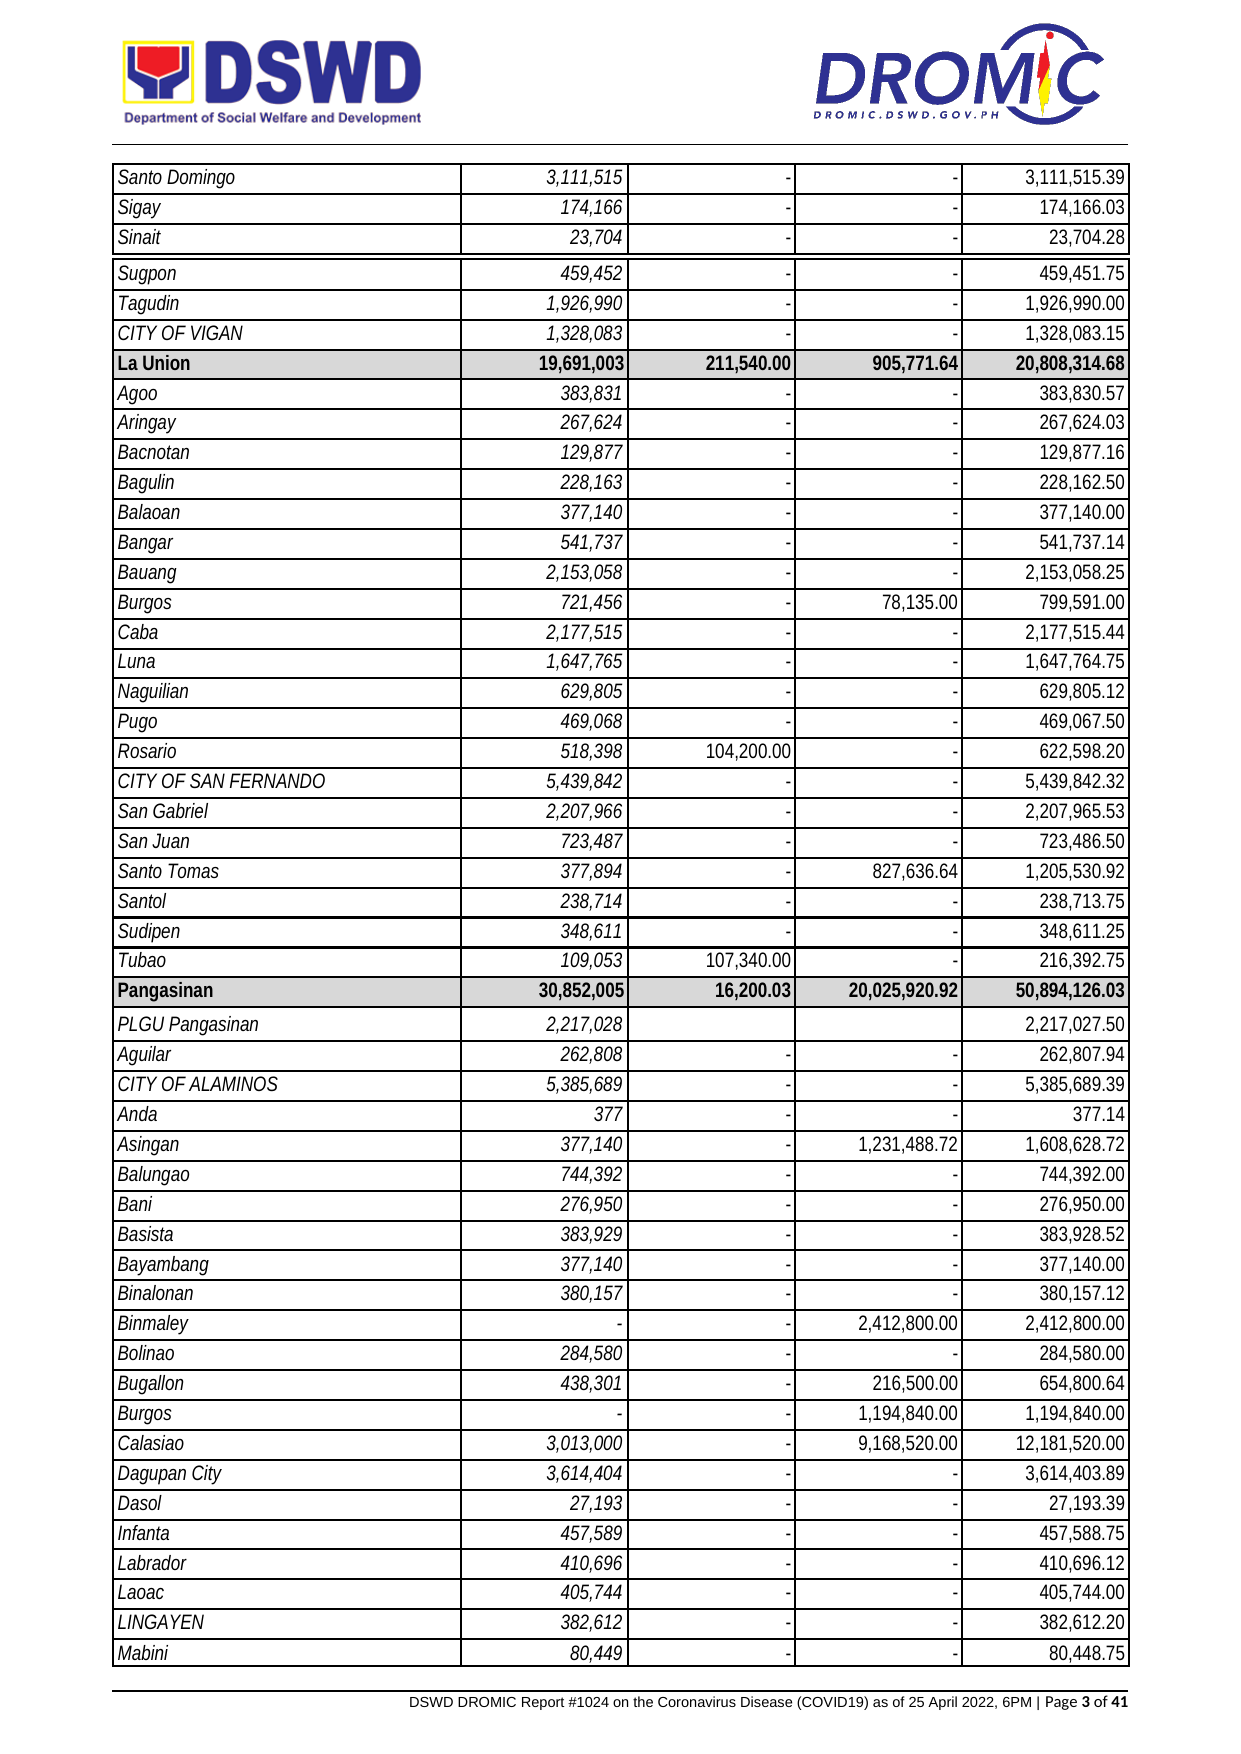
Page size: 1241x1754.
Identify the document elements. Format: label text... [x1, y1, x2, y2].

table_cell Calasiao [114, 1431, 460, 1459]
table_cell 410,696.12 [963, 1550, 1128, 1578]
table_cell 383,929 [462, 1222, 627, 1249]
table_cell 80,449 [462, 1640, 627, 1664]
table_cell - [629, 799, 794, 827]
table_cell - [629, 889, 794, 916]
table_cell 284,580 [462, 1341, 627, 1369]
table_cell - [796, 225, 961, 253]
table_cell 541,737 [462, 530, 627, 558]
table_cell 377,140 [462, 1132, 627, 1160]
table_header - [796, 260, 961, 289]
table_cell - [629, 1222, 794, 1249]
table_cell 3,111,515 [462, 165, 627, 193]
table_cell 262,807.94 [963, 1042, 1128, 1070]
table_cell 827,636.64 [796, 859, 961, 887]
table_cell 1,205,530.92 [963, 859, 1128, 887]
table_cell 276,950 [462, 1192, 627, 1219]
table_cell Binmaley [114, 1311, 460, 1339]
table_cell - [796, 679, 961, 707]
table_cell - [796, 650, 961, 677]
table_cell - [629, 679, 794, 707]
table_cell - [629, 470, 794, 498]
table_cell - [629, 500, 794, 528]
table_cell 2,177,515.44 [963, 620, 1128, 647]
table_cell 383,928.52 [963, 1222, 1128, 1249]
table_cell 905,771.64 [796, 351, 961, 378]
table_cell Bugallon [114, 1371, 460, 1399]
table_cell 377,140.00 [963, 1251, 1128, 1279]
table_cell - [796, 1251, 961, 1279]
table_cell 377,894 [462, 859, 627, 887]
table_cell Laoac [114, 1580, 460, 1608]
table_cell 174,166 [462, 195, 627, 223]
table_header Sugpon [114, 260, 460, 289]
table_cell - [796, 530, 961, 558]
table_cell 27,193 [462, 1491, 627, 1518]
table_cell LINGAYEN [114, 1610, 460, 1638]
table_cell 2,412,800.00 [963, 1311, 1128, 1339]
table_cell 2,177,515 [462, 620, 627, 647]
table_cell - [629, 1162, 794, 1189]
table_cell CITY OF VIGAN [114, 321, 460, 348]
table_cell - [629, 1521, 794, 1548]
table_cell 16,200.03 [629, 978, 794, 1006]
table_cell 2,153,058 [462, 560, 627, 588]
table_cell 3,111,515.39 [963, 165, 1128, 193]
table_cell - [629, 1610, 794, 1638]
table_cell 20,025,920.92 [796, 978, 961, 1006]
table_cell 12,181,520.00 [963, 1431, 1128, 1459]
table_cell 1,194,840.00 [963, 1401, 1128, 1429]
table_cell - [629, 650, 794, 677]
table_cell Binalonan [114, 1281, 460, 1309]
table_cell La Union [114, 351, 460, 378]
table_cell 104,200.00 [629, 739, 794, 767]
table_cell - [629, 195, 794, 223]
table_cell 2,207,966 [462, 799, 627, 827]
table_cell Luna [114, 650, 460, 677]
table_cell Pugo [114, 709, 460, 737]
table_cell - [629, 165, 794, 193]
table_cell 438,301 [462, 1371, 627, 1399]
table_cell 723,486.50 [963, 829, 1128, 857]
table_cell PLGU Pangasinan [114, 1008, 460, 1040]
table_cell 23,704 [462, 225, 627, 253]
table_cell - [629, 1371, 794, 1399]
table_cell - [629, 530, 794, 558]
table_cell 284,580.00 [963, 1341, 1128, 1369]
table_cell - [796, 321, 961, 348]
table_cell - [796, 500, 961, 528]
table_cell 267,624 [462, 410, 627, 438]
table_cell - [796, 1521, 961, 1548]
table_cell - [796, 1341, 961, 1369]
table_cell - [796, 1162, 961, 1189]
table_cell 2,153,058.25 [963, 560, 1128, 588]
table_cell - [462, 1311, 627, 1339]
table_cell - [462, 1401, 627, 1429]
table_cell - [796, 799, 961, 827]
table_cell Labrador [114, 1550, 460, 1578]
table_header - [629, 260, 794, 289]
table_cell Burgos [114, 590, 460, 617]
table_cell 267,624.03 [963, 410, 1128, 438]
table_cell - [629, 1431, 794, 1459]
table_cell 518,398 [462, 739, 627, 767]
table_cell - [629, 590, 794, 617]
table_cell 405,744.00 [963, 1580, 1128, 1608]
table_cell - [629, 1491, 794, 1518]
table_cell Aguilar [114, 1042, 460, 1070]
table_cell - [629, 1341, 794, 1369]
table_cell - [629, 1132, 794, 1160]
table_cell - [796, 195, 961, 223]
picture [112, 37, 432, 129]
table_cell - [629, 1072, 794, 1100]
table_cell 2,217,027.50 [963, 1008, 1128, 1040]
table_cell 5,439,842.32 [963, 769, 1128, 797]
table_cell 3,013,000 [462, 1431, 627, 1459]
table_cell 3,614,403.89 [963, 1461, 1128, 1488]
table_cell Bolinao [114, 1341, 460, 1369]
table_cell - [796, 1610, 961, 1638]
table_cell 1,926,990 [462, 291, 627, 318]
table_cell 799,591.00 [963, 590, 1128, 617]
table_cell Bauang [114, 560, 460, 588]
table_cell 228,163 [462, 470, 627, 498]
table_cell Bacnotan [114, 440, 460, 468]
table_cell 541,737.14 [963, 530, 1128, 558]
table_cell 216,392.75 [963, 949, 1128, 976]
table_cell - [629, 620, 794, 647]
table_cell Bangar [114, 530, 460, 558]
table_cell 469,067.50 [963, 709, 1128, 737]
table_cell 109,053 [462, 949, 627, 976]
table_cell - [629, 1042, 794, 1070]
table_cell 262,808 [462, 1042, 627, 1070]
table_cell 723,487 [462, 829, 627, 857]
table_cell - [796, 949, 961, 976]
table_cell 744,392.00 [963, 1162, 1128, 1189]
table_cell Agoo [114, 380, 460, 408]
table_cell Naguilian [114, 679, 460, 707]
table_cell - [629, 1251, 794, 1279]
table_cell 410,696 [462, 1550, 627, 1578]
table_cell 654,800.64 [963, 1371, 1128, 1399]
table_cell Balungao [114, 1162, 460, 1189]
table_cell Anda [114, 1102, 460, 1130]
table_cell 1,328,083 [462, 321, 627, 348]
table_cell 27,193.39 [963, 1491, 1128, 1518]
table_cell - [629, 560, 794, 588]
table_cell - [796, 1102, 961, 1130]
table_cell CITY OF SAN FERNANDO [114, 769, 460, 797]
table_cell - [796, 709, 961, 737]
table_cell - [629, 440, 794, 468]
table_cell - [629, 1281, 794, 1309]
table_cell - [796, 889, 961, 916]
table_cell 721,456 [462, 590, 627, 617]
table_cell Tagudin [114, 291, 460, 318]
table_cell - [796, 380, 961, 408]
table_cell 383,830.57 [963, 380, 1128, 408]
table_cell 377,140.00 [963, 500, 1128, 528]
table_cell [629, 1008, 794, 1040]
table_cell Infanta [114, 1521, 460, 1548]
table_cell Balaoan [114, 500, 460, 528]
table_cell 9,168,520.00 [796, 1431, 961, 1459]
table_cell Bagulin [114, 470, 460, 498]
table_cell - [796, 410, 961, 438]
table_cell - [796, 1222, 961, 1249]
table_cell - [629, 1580, 794, 1608]
table_cell Asingan [114, 1132, 460, 1160]
table_cell - [629, 225, 794, 253]
table_cell 380,157.12 [963, 1281, 1128, 1309]
table_cell - [796, 560, 961, 588]
table_cell 20,808,314.68 [963, 351, 1128, 378]
table_cell 382,612.20 [963, 1610, 1128, 1638]
table_cell Santo Tomas [114, 859, 460, 887]
table_cell 383,831 [462, 380, 627, 408]
table_cell - [796, 1042, 961, 1070]
table_cell Burgos [114, 1401, 460, 1429]
table_cell - [796, 1550, 961, 1578]
table_cell - [629, 859, 794, 887]
table_cell - [796, 620, 961, 647]
table_cell Bayambang [114, 1251, 460, 1279]
table_cell [796, 1008, 961, 1040]
table_cell San Juan [114, 829, 460, 857]
table_cell 1,328,083.15 [963, 321, 1128, 348]
table_cell 469,068 [462, 709, 627, 737]
table_cell - [796, 165, 961, 193]
table_cell - [796, 919, 961, 946]
table_cell 78,135.00 [796, 590, 961, 617]
table_header 459,452 [462, 260, 627, 289]
table_cell Sudipen [114, 919, 460, 946]
table_cell 1,647,764.75 [963, 650, 1128, 677]
table_cell Rosario [114, 739, 460, 767]
table_cell Sigay [114, 195, 460, 223]
table_cell 382,612 [462, 1610, 627, 1638]
table_cell 228,162.50 [963, 470, 1128, 498]
table_cell 377,140 [462, 500, 627, 528]
table_cell 380,157 [462, 1281, 627, 1309]
table_cell Basista [114, 1222, 460, 1249]
table_cell 129,877.16 [963, 440, 1128, 468]
table_cell - [796, 440, 961, 468]
table_cell - [796, 470, 961, 498]
table_cell 622,598.20 [963, 739, 1128, 767]
table_cell 377.14 [963, 1102, 1128, 1130]
table_cell 744,392 [462, 1162, 627, 1189]
table_cell 5,439,842 [462, 769, 627, 797]
table_cell - [796, 1580, 961, 1608]
table_cell 629,805 [462, 679, 627, 707]
table_cell Aringay [114, 410, 460, 438]
table_cell - [629, 1550, 794, 1578]
table_cell Tubao [114, 949, 460, 976]
table_cell - [796, 291, 961, 318]
table_cell - [629, 709, 794, 737]
table_cell - [796, 769, 961, 797]
table_cell Dasol [114, 1491, 460, 1518]
table_cell - [796, 739, 961, 767]
table_cell 211,540.00 [629, 351, 794, 378]
table_cell - [796, 1640, 961, 1664]
table_cell 2,412,800.00 [796, 1311, 961, 1339]
table_cell 5,385,689.39 [963, 1072, 1128, 1100]
table_cell - [629, 769, 794, 797]
table_cell - [629, 1311, 794, 1339]
table_cell - [629, 410, 794, 438]
table_cell 129,877 [462, 440, 627, 468]
table_cell - [796, 1281, 961, 1309]
table_cell Santol [114, 889, 460, 916]
table_cell 3,614,404 [462, 1461, 627, 1488]
table_cell 1,231,488.72 [796, 1132, 961, 1160]
table_cell - [629, 1461, 794, 1488]
table_cell Caba [114, 620, 460, 647]
table_cell - [629, 919, 794, 946]
table_cell - [629, 321, 794, 348]
table_cell 1,647,765 [462, 650, 627, 677]
table_cell Pangasinan [114, 978, 460, 1006]
table_cell Mabini [114, 1640, 460, 1664]
table_cell Bani [114, 1192, 460, 1219]
table_cell 276,950.00 [963, 1192, 1128, 1219]
table_cell 216,500.00 [796, 1371, 961, 1399]
table_cell - [629, 1401, 794, 1429]
table_cell 377,140 [462, 1251, 627, 1279]
table_cell 1,926,990.00 [963, 291, 1128, 318]
table_cell - [629, 829, 794, 857]
table_cell 107,340.00 [629, 949, 794, 976]
table_cell 348,611.25 [963, 919, 1128, 946]
table_cell - [796, 1461, 961, 1488]
table_cell 238,713.75 [963, 889, 1128, 916]
table_cell 1,194,840.00 [796, 1401, 961, 1429]
table_cell Sinait [114, 225, 460, 253]
table_cell - [796, 829, 961, 857]
table_cell 457,588.75 [963, 1521, 1128, 1548]
table_cell 30,852,005 [462, 978, 627, 1006]
table_cell 174,166.03 [963, 195, 1128, 223]
table_cell Dagupan City [114, 1461, 460, 1488]
table_cell San Gabriel [114, 799, 460, 827]
table_cell - [629, 291, 794, 318]
table_cell 5,385,689 [462, 1072, 627, 1100]
table_header 459,451.75 [963, 260, 1128, 289]
table_cell - [796, 1491, 961, 1518]
table_cell - [629, 1640, 794, 1664]
table_cell 23,704.28 [963, 225, 1128, 253]
table_cell 457,589 [462, 1521, 627, 1548]
table_cell 377 [462, 1102, 627, 1130]
table_cell - [629, 1102, 794, 1130]
table_cell Santo Domingo [114, 165, 460, 193]
table_cell - [796, 1192, 961, 1219]
table_cell 50,894,126.03 [963, 978, 1128, 1006]
table_cell 629,805.12 [963, 679, 1128, 707]
table_cell 2,207,965.53 [963, 799, 1128, 827]
table_cell 348,611 [462, 919, 627, 946]
table_cell 19,691,003 [462, 351, 627, 378]
table_cell CITY OF ALAMINOS [114, 1072, 460, 1100]
table_cell 405,744 [462, 1580, 627, 1608]
table_cell - [629, 1192, 794, 1219]
table_cell 2,217,028 [462, 1008, 627, 1040]
table_cell - [629, 380, 794, 408]
table_cell 1,608,628.72 [963, 1132, 1128, 1160]
table_cell - [796, 1072, 961, 1100]
table_cell 238,714 [462, 889, 627, 916]
picture [781, 23, 1133, 125]
table_cell 80,448.75 [963, 1640, 1128, 1664]
